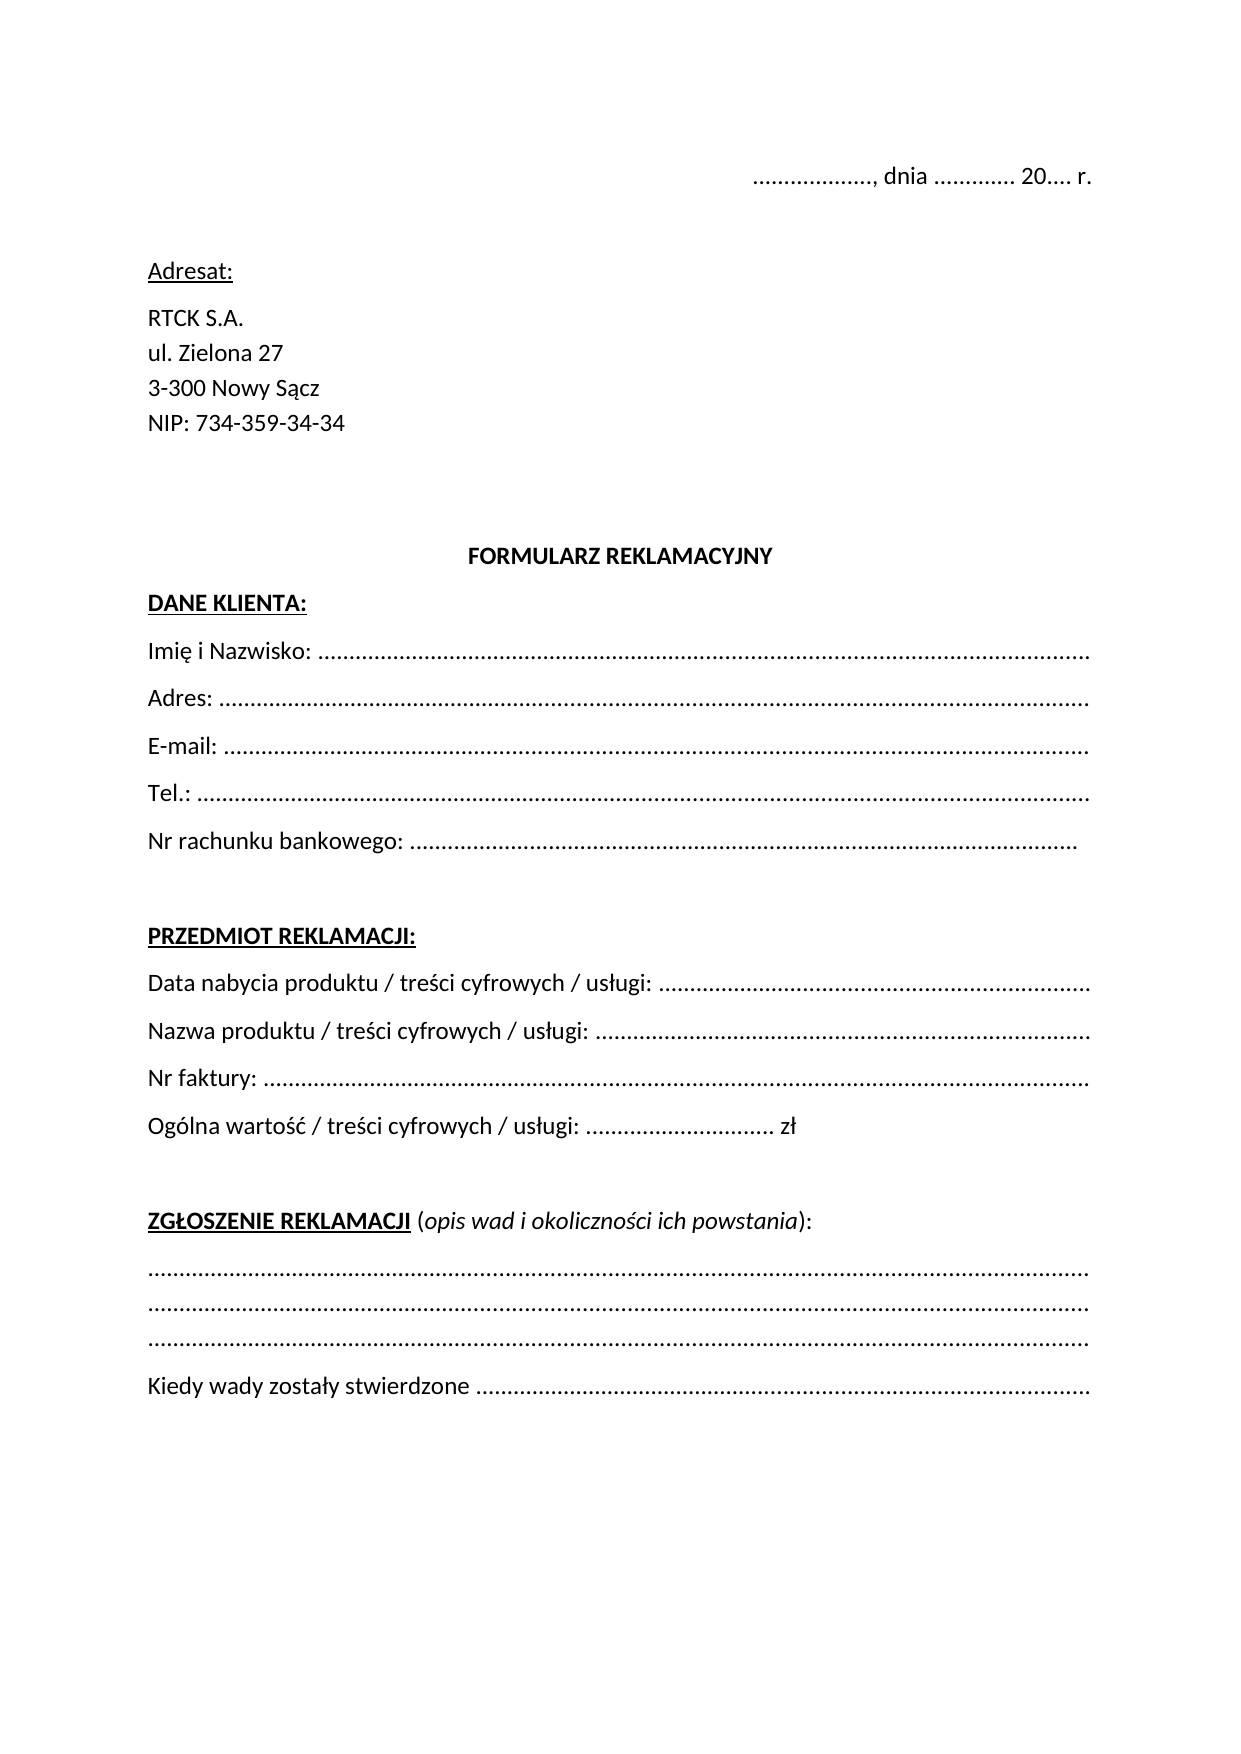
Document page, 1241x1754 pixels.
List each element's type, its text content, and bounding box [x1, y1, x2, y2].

text E-mail: [148, 730, 1093, 761]
text ul. Zielona 27 [148, 338, 1093, 368]
text FORMULARZ REKLAMACYJNY [148, 540, 1093, 571]
text 3-300 Nowy Sącz [148, 373, 1093, 403]
text Tel.: [148, 778, 1093, 808]
text Kiedy wady zostały stwierdzone [148, 1370, 1093, 1401]
text NIP: 734-359-34-34 [148, 408, 1093, 438]
text Ogólna wartość / treści cyfrowych / usługi: .............................. zł [148, 1110, 1093, 1141]
text PRZEDMIOT REKLAMACJI: [148, 920, 1093, 951]
text Nr faktury: [148, 1063, 1093, 1093]
text ..................., dnia ............. 20.... r. [148, 160, 1093, 191]
text Data nabycia produktu / treści cyfrowych / usługi: [148, 968, 1093, 998]
text Adres: [148, 683, 1093, 713]
text ZGŁOSZENIE REKLAMACJI (opis wad i okoliczności ich powstania): [148, 1205, 1093, 1236]
text DANE KLIENTA: [148, 588, 1093, 618]
text RTCK S.A. [148, 303, 1093, 333]
text Nr rachunku bankowego: .......................................................................................................... [148, 825, 1093, 856]
text Adresat: [148, 255, 1093, 286]
text Nazwa produktu / treści cyfrowych / usługi: [148, 1015, 1093, 1046]
text Imię i Nazwisko: [148, 635, 1093, 666]
